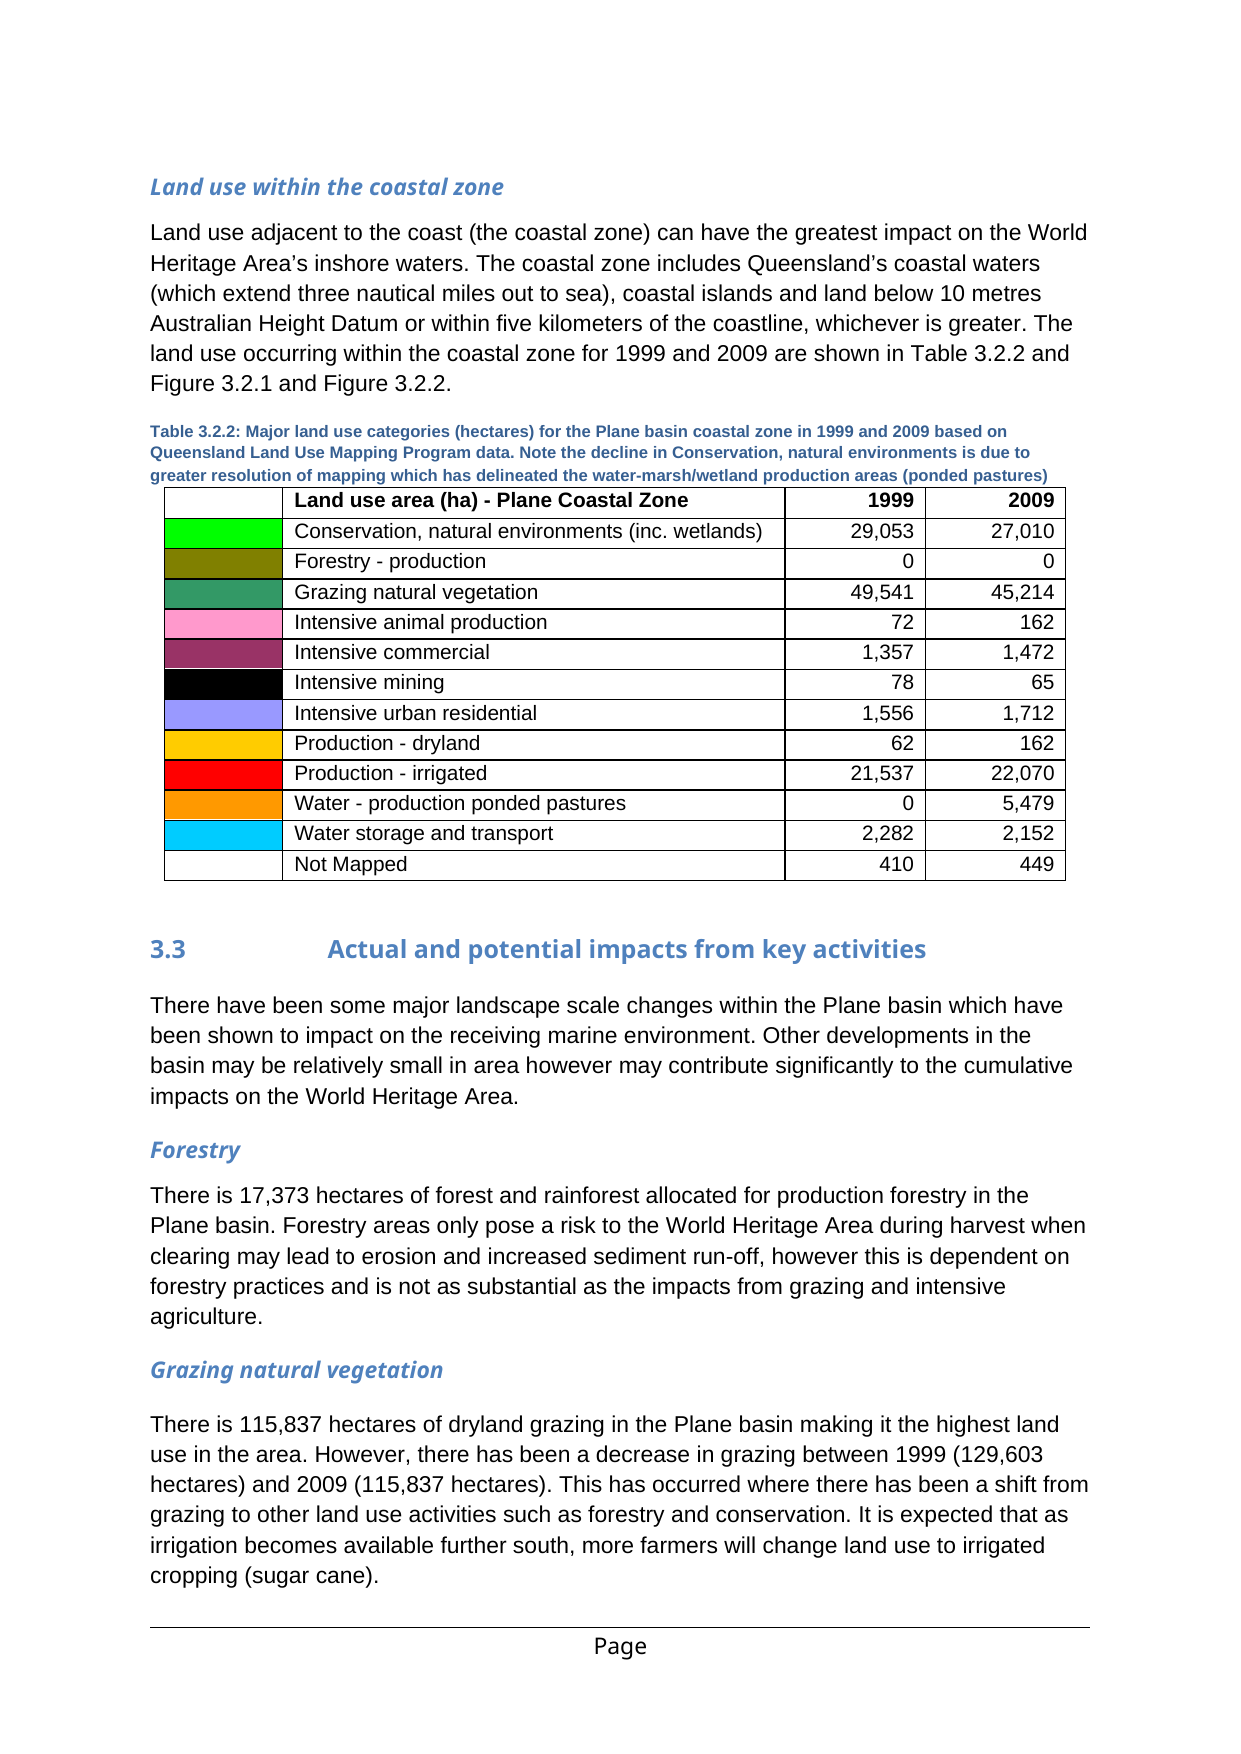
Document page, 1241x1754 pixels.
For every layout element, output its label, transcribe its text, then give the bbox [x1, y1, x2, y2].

table_cell [165, 610, 282, 638]
table_cell 410 [786, 851, 925, 880]
table_cell [165, 731, 282, 759]
table_cell 27,010 [926, 519, 1065, 548]
table_cell Not Mapped [283, 851, 784, 880]
table_cell 5,479 [926, 791, 1065, 819]
table_cell [165, 670, 282, 699]
table_cell Water storage and transport [283, 821, 784, 850]
subtitle Actual and potential impacts from key activities [150, 932, 1090, 966]
table_cell [165, 851, 282, 880]
subtitle Forestry [150, 1134, 1090, 1165]
table_cell [165, 549, 282, 578]
table_cell [165, 700, 282, 729]
table_cell Intensive commercial [283, 640, 784, 668]
table_cell 22,070 [926, 761, 1065, 789]
table_cell 2,152 [926, 821, 1065, 850]
table_cell [165, 761, 282, 789]
table_cell 62 [786, 731, 925, 759]
table_cell [165, 821, 282, 850]
table_cell Intensive animal production [283, 610, 784, 638]
table_cell 162 [926, 731, 1065, 759]
table_header Land use area (ha) - Plane Coastal Zone [283, 488, 784, 517]
table_cell Forestry - production [283, 549, 784, 578]
table_cell Production - dryland [283, 731, 784, 759]
table_cell 0 [926, 549, 1065, 578]
table_cell [165, 640, 282, 668]
table_cell 1,712 [926, 700, 1065, 729]
table_header 1999 [786, 488, 925, 517]
table_header 2009 [926, 488, 1065, 517]
table_cell 1,472 [926, 640, 1065, 668]
table_cell Conservation, natural environments (inc. wetlands) [283, 519, 784, 548]
table_cell 0 [786, 791, 925, 819]
text There is 17,373 hectares of forest and rainforest allocated for production forestry in the Plane basin. Forestry areas only pose a risk to the World Heritage Area during harvest when clearing may lead to erosion and increased sediment run-off, however this is dependent on forestry practices and is not as substantial as the impacts from grazing and intensive agriculture. [150, 1182, 1090, 1329]
table_cell 29,053 [786, 519, 925, 548]
table_cell Production - irrigated [283, 761, 784, 789]
table_cell 21,537 [786, 761, 925, 789]
table_cell 1,357 [786, 640, 925, 668]
table_cell 162 [926, 610, 1065, 638]
text Table 3.2.2: Major land use categories (hectares) for the Plane basin coastal zone in 1999 and 2009 based on Queensland Land Use Mapping Program data. Note the decline in Conservation, natural environments is due to greater resolution of mapping which has delineated the water-marsh/wetland production areas (ponded pastures) [150, 421, 1090, 484]
table_cell 78 [786, 670, 925, 699]
subtitle Land use within the coastal zone [150, 171, 1090, 202]
table_cell Water - production ponded pastures [283, 791, 784, 819]
list There is 115,837 hectares of dryland grazing in the Plane basin making it the highest land use in the area. However, there has been a decrease in grazing between 1999 (129,603 hectares) and 2009 (115,837 hectares). This has occurred where there has been a shift from grazing to other land use activities such as forestry and conservation. It is expected that as irrigation becomes available further south, more farmers will change land use to irrigated cropping (sugar cane). [150, 1411, 1090, 1588]
table_cell [165, 519, 282, 548]
text There have been some major landscape scale changes within the Plane basin which have been shown to impact on the receiving marine environment. Other developments in the basin may be relatively small in area however may contribute significantly to the cumulative impacts on the World Heritage Area. [150, 992, 1090, 1109]
table_cell [165, 580, 282, 608]
table_header [165, 488, 282, 517]
table_cell [165, 791, 282, 819]
table_cell 449 [926, 851, 1065, 880]
table_cell 1,556 [786, 700, 925, 729]
table_cell 72 [786, 610, 925, 638]
table_cell 0 [786, 549, 925, 578]
table_cell Intensive urban residential [283, 700, 784, 729]
table_cell 49,541 [786, 580, 925, 608]
table_cell 65 [926, 670, 1065, 699]
table_cell 2,282 [786, 821, 925, 850]
table_cell 45,214 [926, 580, 1065, 608]
text Land use adjacent to the coast (the coastal zone) can have the greatest impact on the World Heritage Area’s inshore waters. The coastal zone includes Queensland’s coastal waters (which extend three nautical miles out to sea), coastal islands and land below 10 metres Australian Height Datum or within five kilometers of the coastline, whichever is greater. The land use occurring within the coastal zone for 1999 and 2009 are shown in Table 3.2.2 and Figure 3.2.1 and Figure 3.2.2. [150, 219, 1090, 397]
subtitle Grazing natural vegetation [150, 1354, 1090, 1385]
table_cell Grazing natural vegetation [283, 580, 784, 608]
table_cell Intensive mining [283, 670, 784, 699]
